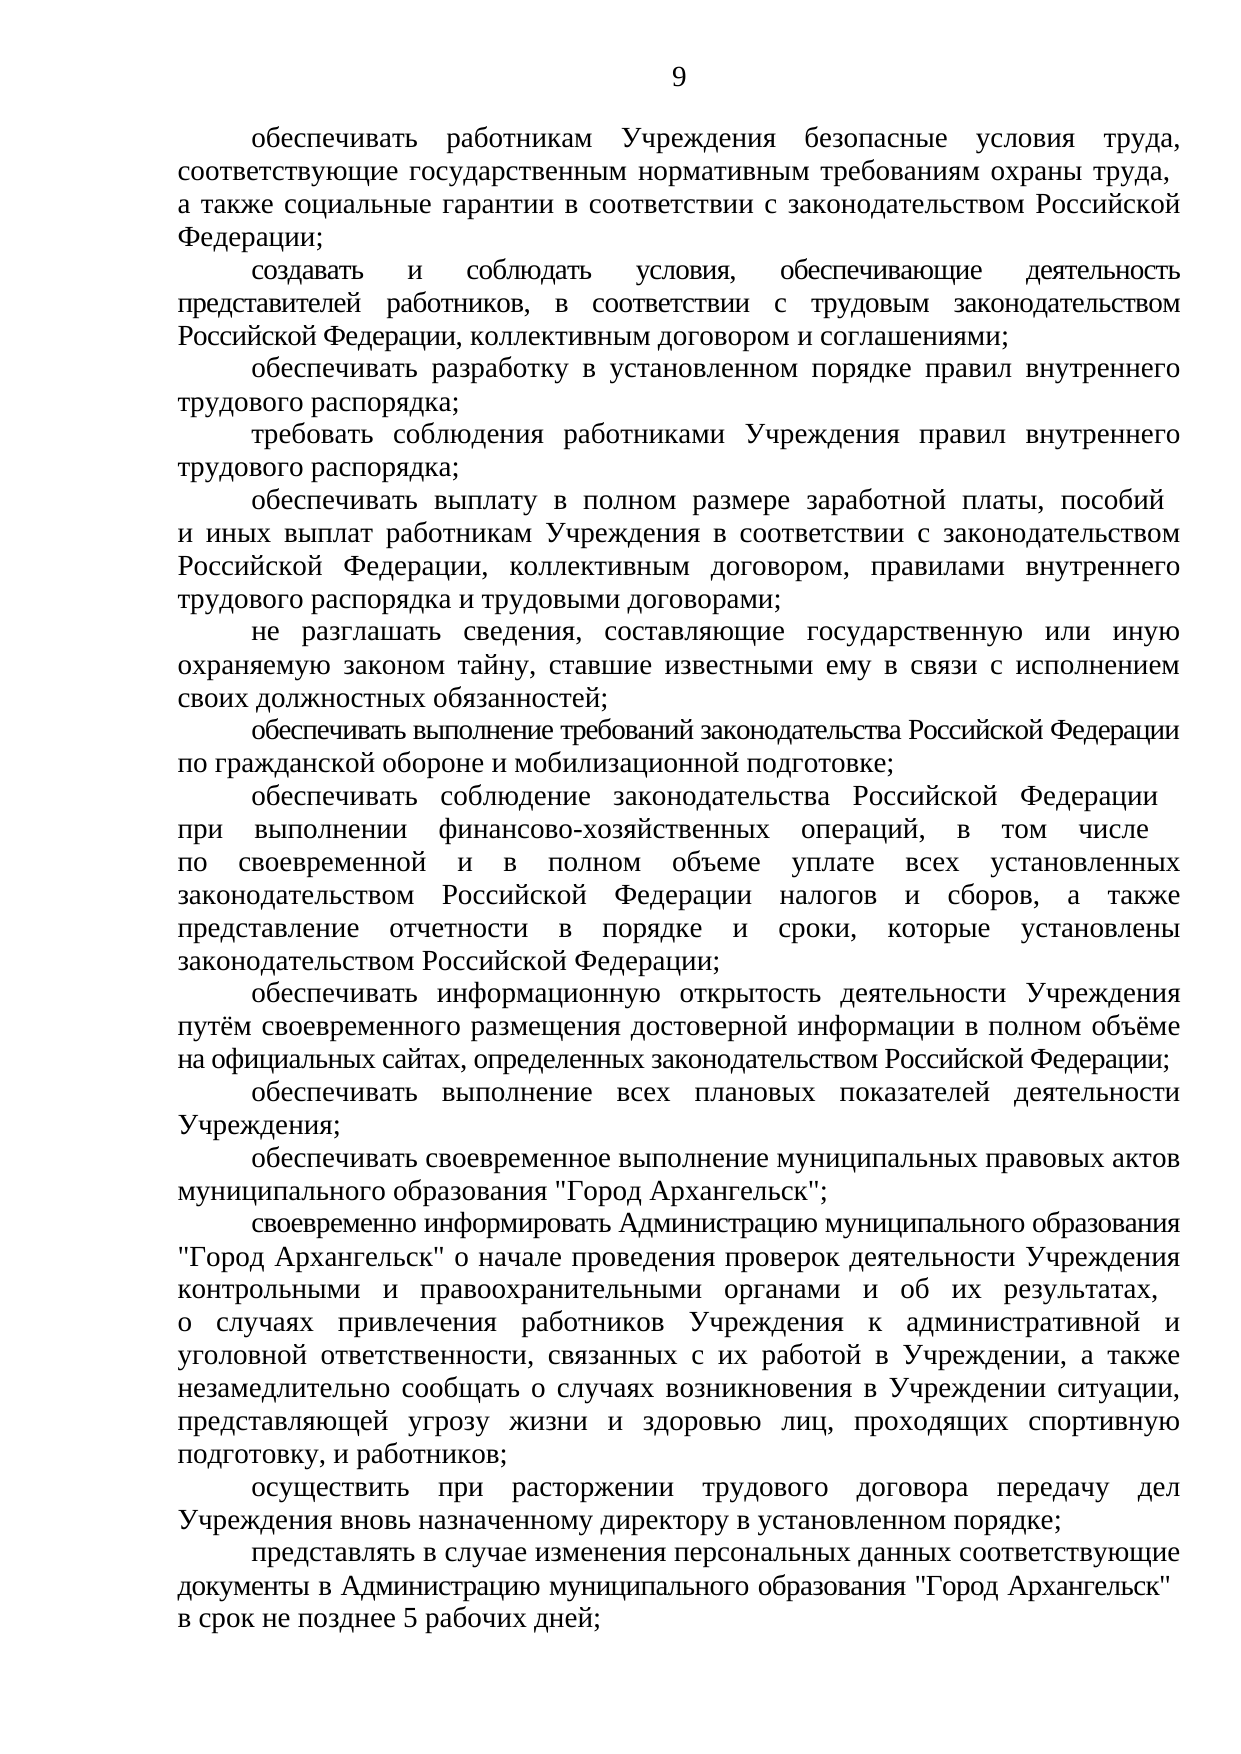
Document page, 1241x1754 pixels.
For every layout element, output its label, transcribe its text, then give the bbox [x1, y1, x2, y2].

text своевременно информировать Администрацию муниципального образования "Город Архангельск" о начале проведения проверок деятельности Учреждения контрольными и правоохранительными органами и об их результатах, о случаях привлечения работников Учреждения к административной и уголовной ответственности, связанных с их работой в Учреждении, а также незамедлительно сообщать о случаях возникновения в Учреждении ситуации, представляющей угрозу жизни и здоровью лиц, проходящих спортивную подготовку, и работников; [177, 1206, 1181, 1470]
text обеспечивать выполнение требований законодательства Российской Федерации по гражданской обороне и мобилизационной подготовке; [177, 713, 1181, 779]
text обеспечивать информационную открытость деятельности Учреждения путём своевременного размещения достоверной информации в полном объёме на официальных сайтах, определенных законодательством Российской Федерации; [177, 976, 1181, 1075]
text представлять в случае изменения персональных данных соответствующие документы в Администрацию муниципального образования "Город Архангельск" в срок не позднее 5 рабочих дней; [177, 1535, 1181, 1634]
text обеспечивать своевременное выполнение муниципальных правовых актов муниципального образования "Город Архангельск"; [177, 1141, 1181, 1206]
text не разглашать сведения, составляющие государственную или иную охраняемую законом тайну, ставшие известными ему в связи с исполнением своих должностных обязанностей; [177, 614, 1181, 713]
text обеспечивать выплату в полном размере заработной платы, пособий и иных выплат работникам Учреждения в соответствии с законодательством Российской Федерации, коллективным договором, правилами внутреннего трудового распорядка и трудовыми договорами; [177, 483, 1181, 614]
text обеспечивать соблюдение законодательства Российской Федерации при выполнении финансово-хозяйственных операций, в том числе по своевременной и в полном объеме уплате всех установленных законодательством Российской Федерации налогов и сборов, а также представление отчетности в порядке и сроки, которые установлены законодательством Российской Федерации; [177, 779, 1181, 976]
text требовать соблюдения работниками Учреждения правил внутреннего трудового распорядка; [177, 417, 1181, 483]
text осуществить при расторжении трудового договора передачу дел Учреждения вновь назначенному директору в установленном порядке; [177, 1470, 1181, 1535]
text создавать и соблюдать условия, обеспечивающие деятельность представителей работников, в соответствии с трудовым законодательством Российской Федерации, коллективным договором и соглашениями; [177, 253, 1181, 352]
text обеспечивать разработку в установленном порядке правил внутреннего трудового распорядка; [177, 352, 1181, 417]
text обеспечивать работникам Учреждения безопасные условия труда, соответствующие государственным нормативным требованиям охраны труда, а также социальные гарантии в соответствии с законодательством Российской Федерации; [177, 121, 1181, 253]
text обеспечивать выполнение всех плановых показателей деятельности Учреждения; [177, 1075, 1181, 1141]
